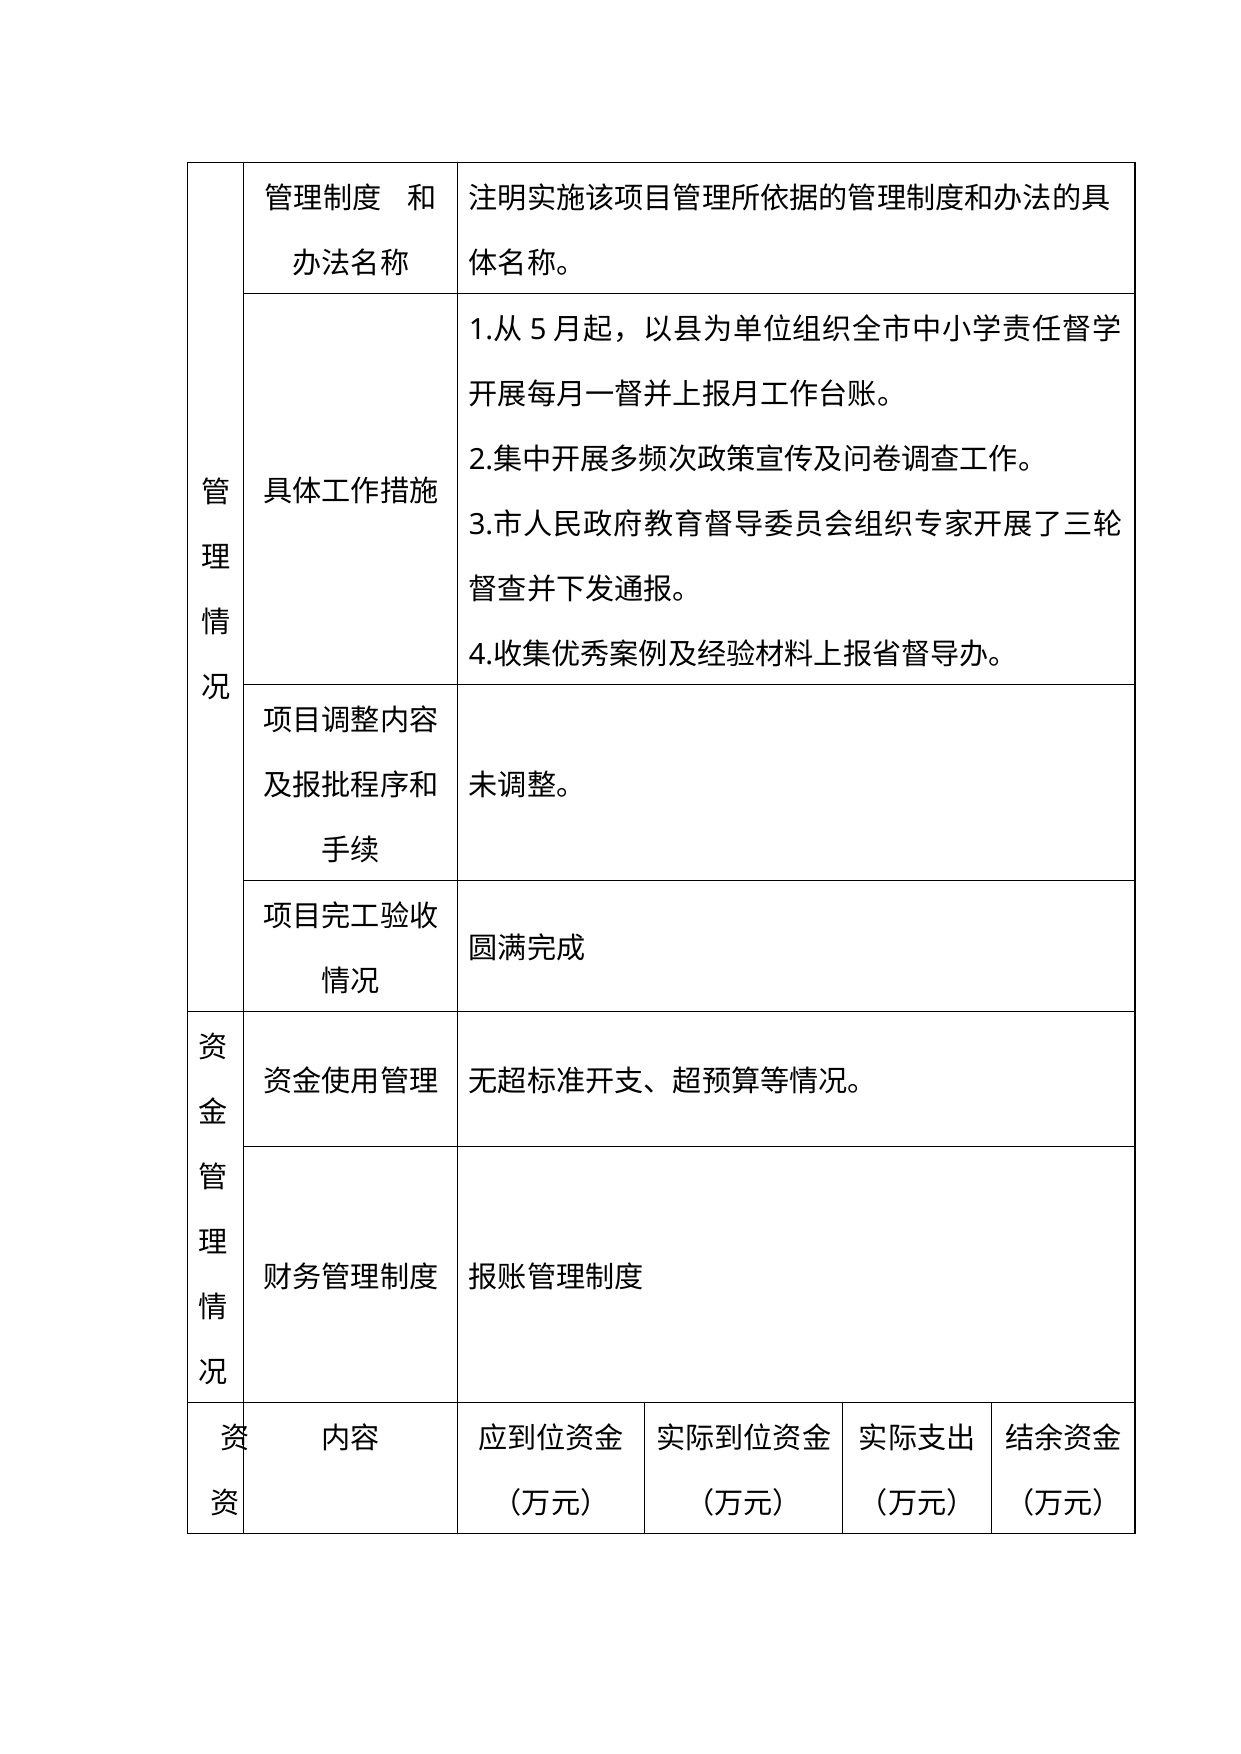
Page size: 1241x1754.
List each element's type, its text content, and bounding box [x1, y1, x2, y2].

table_cell 具体工作措施 [244, 294, 457, 684]
table_cell 项目完工验收情况 [244, 881, 457, 1011]
table_cell 项目调整内容及报批程序和手续 [244, 685, 457, 880]
table_cell 实际支出（万元） [843, 1403, 991, 1533]
table_cell 财务管理制度 [244, 1147, 457, 1402]
table_cell 资资金到位使用情况 [188, 1403, 243, 1533]
table_cell 资金使用管理 [244, 1012, 457, 1146]
table_cell 管理情况 [188, 163, 243, 1011]
table_cell 管理制度 和办法名称 [244, 163, 457, 293]
table_cell 1.从5月起，以县为单位组织全市中小学责任督学开展每月一督并上报月工作台账。 2.集中开展多频次政策宣传及问卷调查工作。 3.市人民政府教育督导委员会组织专家开展了三轮督查并下发通报。 4.收集优秀案例及经验材料上报省督导办。 [458, 294, 1134, 684]
table_cell 报账管理制度 [458, 1147, 1134, 1402]
table_cell 注明实施该项目管理所依据的管理制度和办法的具体名称。 [458, 163, 1134, 293]
table_cell 圆满完成 [458, 881, 1134, 1011]
table_cell 结余资金（万元） [992, 1403, 1134, 1533]
table_cell 资金管理情况 [188, 1012, 243, 1402]
table_cell 应到位资金（万元） [458, 1403, 644, 1533]
table_cell 无超标准开支、超预算等情况。 [458, 1012, 1134, 1146]
table_cell 实际到位资金（万元） [645, 1403, 842, 1533]
table_cell 内容 [244, 1403, 457, 1533]
table_cell 未调整。 [458, 685, 1134, 880]
